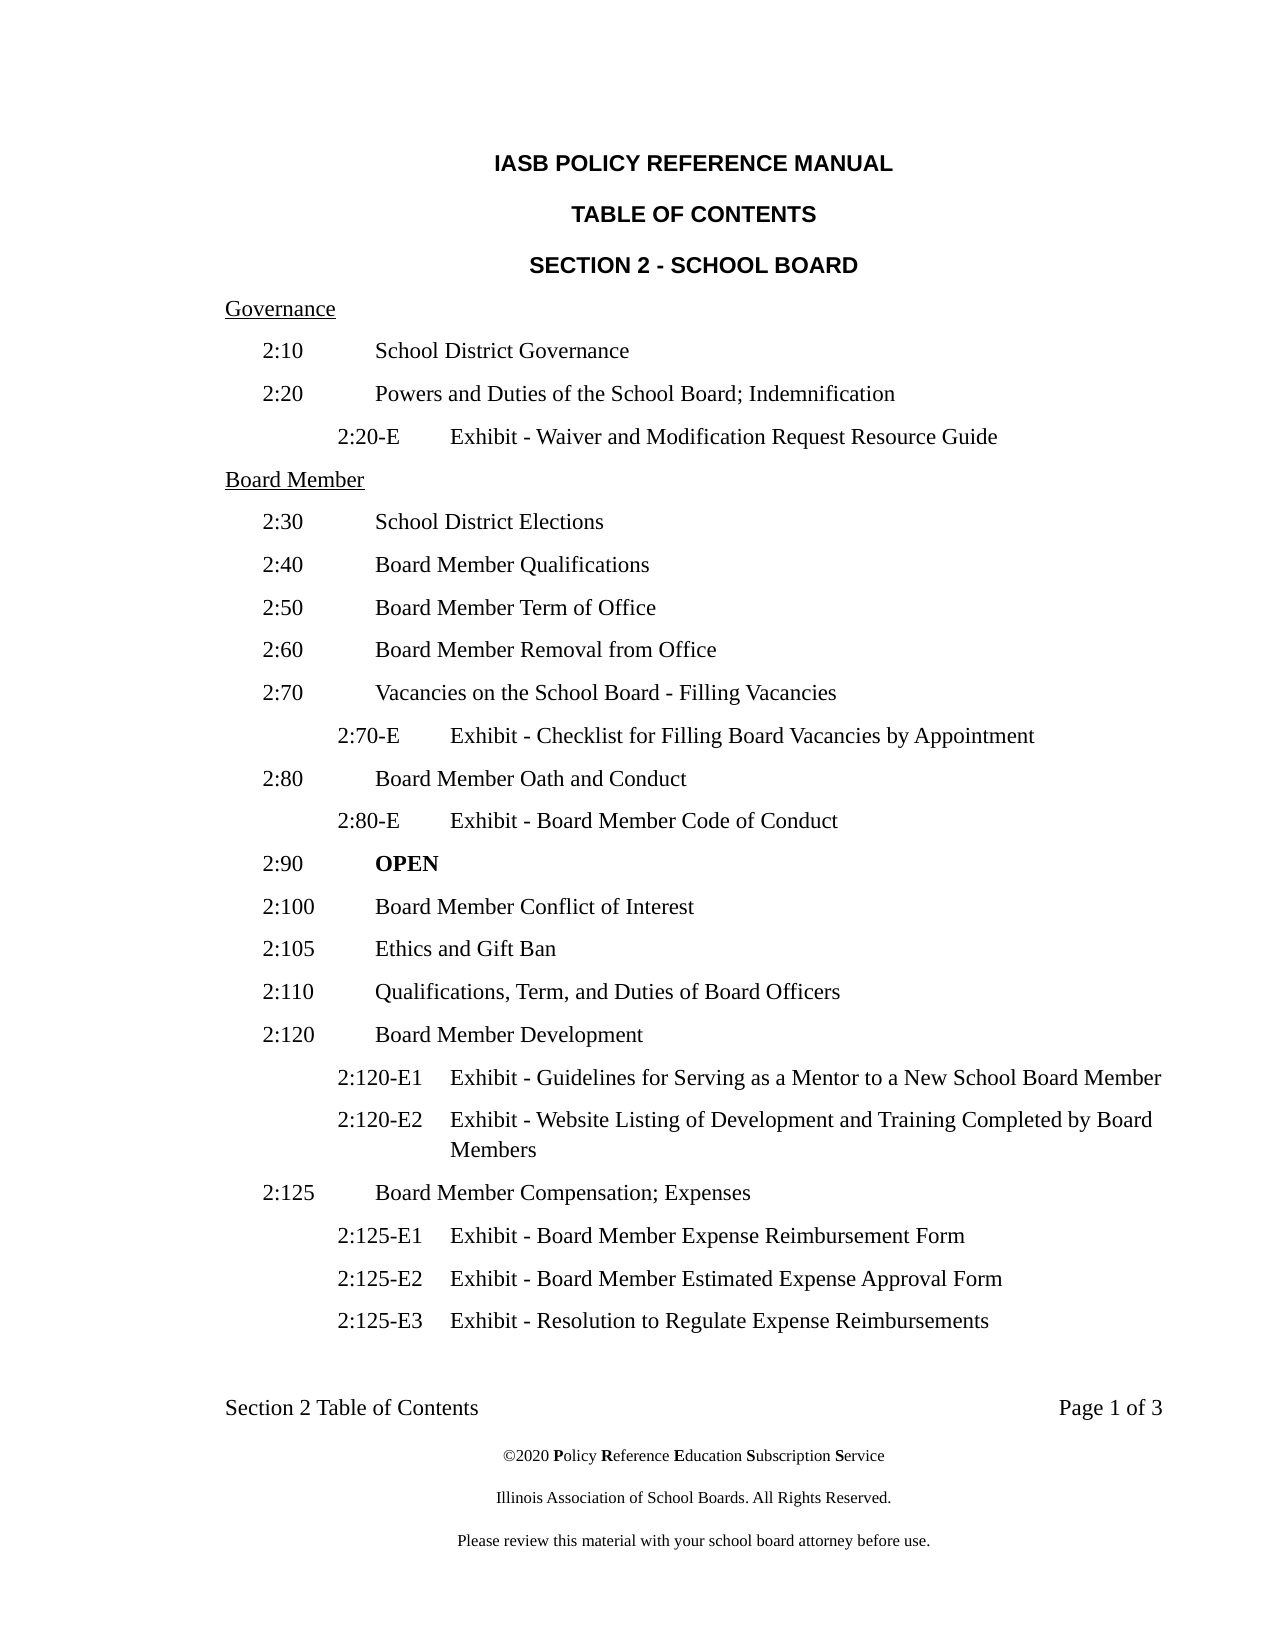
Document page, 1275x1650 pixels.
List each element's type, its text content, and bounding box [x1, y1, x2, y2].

subtitle TABLE OF CONTENTS [225, 201, 1162, 227]
text 2:125 Board Member Compensation; Expenses [262, 1179, 1162, 1206]
text 2:80 Board Member Oath and Conduct [262, 764, 1162, 791]
text 2:40 Board Member Qualifications [262, 551, 1162, 577]
text 2:110 Qualifications, Term, and Duties of Board Officers [262, 978, 1162, 1004]
text 2:125-E1 Exhibit - Board Member Expense Reimbursement Form [337, 1222, 1162, 1248]
subtitle Governance [225, 295, 1162, 321]
text 2:90 OPEN [262, 850, 1162, 876]
subtitle SECTION 2 - SCHOOL BOARD [225, 252, 1162, 278]
text 2:100 Board Member Conflict of Interest [262, 893, 1162, 919]
text 2:125-E3 Exhibit - Resolution to Regulate Expense Reimbursements [337, 1307, 1162, 1334]
text 2:105 Ethics and Gift Ban [262, 935, 1162, 962]
text 2:120-E1 Exhibit - Guidelines for Serving as a Mentor to a New School Board Member [337, 1063, 1162, 1090]
text 2:60 Board Member Removal from Office [262, 636, 1162, 663]
text 2:20-E Exhibit - Waiver and Modification Request Resource Guide [337, 423, 1162, 449]
text 2:120-E2 Exhibit - Website Listing of Development and Training Completed by Board Members [337, 1106, 1162, 1163]
subtitle Board Member [225, 466, 1162, 492]
text 2:70-E Exhibit - Checklist for Filling Board Vacancies by Appointment [337, 722, 1162, 748]
text 2:120 Board Member Development [262, 1021, 1162, 1047]
text 2:80-E Exhibit - Board Member Code of Conduct [337, 807, 1162, 834]
subtitle IASB POLICY REFERENCE MANUAL [225, 150, 1162, 176]
text 2:20 Powers and Duties of the School Board; Indemnification [262, 380, 1162, 407]
text 2:50 Board Member Term of Office [262, 594, 1162, 620]
text 2:30 Elections [262, 508, 1162, 535]
text 2:70 Vacancies on the School Board - Filling Vacancies [262, 679, 1162, 706]
text 2:125-E2 Exhibit - Board Member Estimated Expense Approval Form [337, 1264, 1162, 1291]
text 2:10 Governance [262, 337, 1162, 364]
